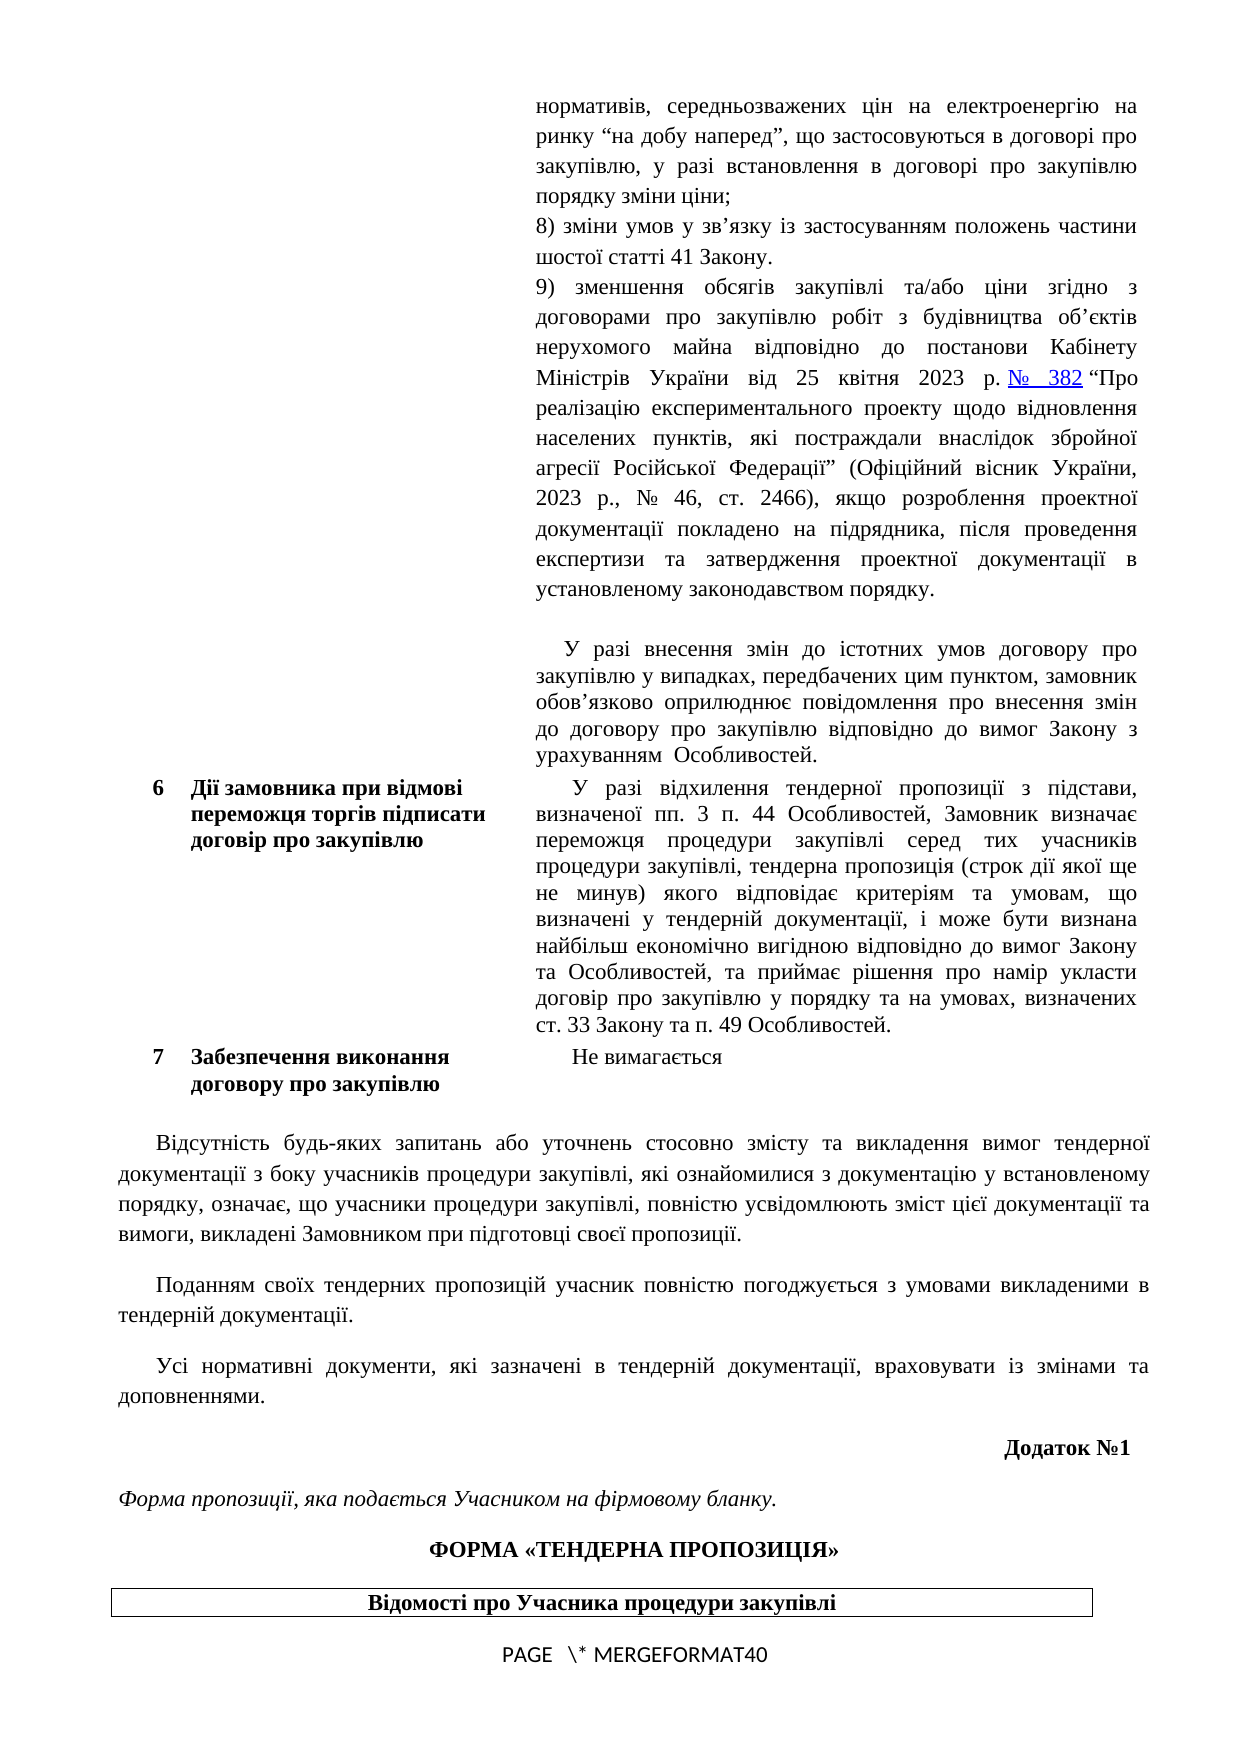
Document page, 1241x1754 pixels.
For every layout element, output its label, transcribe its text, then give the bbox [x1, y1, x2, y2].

text Форма пропозиції, яка подається Учасником на фірмовому бланку. [118, 1484, 1131, 1511]
text Поданням своїх тендерних пропозицій учасник повністю погоджується з умовами викладеними в тендерній документації. [118, 1271, 1152, 1328]
text Додаток №1 [118, 1433, 1131, 1460]
text ФОРМА «ТЕНДЕРНА ПРОПОЗИЦІЯ» [137, 1536, 1131, 1562]
text Усі нормативні документи, які зазначені в тендерній документації, враховувати із змінами та доповненнями. [118, 1352, 1152, 1409]
text Відсутність будь-яких запитань або уточнень стосовно змісту та викладення вимог тендерної документації з боку учасників процедури закупівлі, які ознайомилися з документацію у встановленому порядку, означає, що учасники процедури закупівлі, повністю усвідомлюють зміст цієї документації та вимоги, викладені Замовником при підготовці своєї пропозиції. [118, 1129, 1152, 1246]
table_header Відомості про Учасника процедури закупівлі [112, 1589, 1092, 1616]
